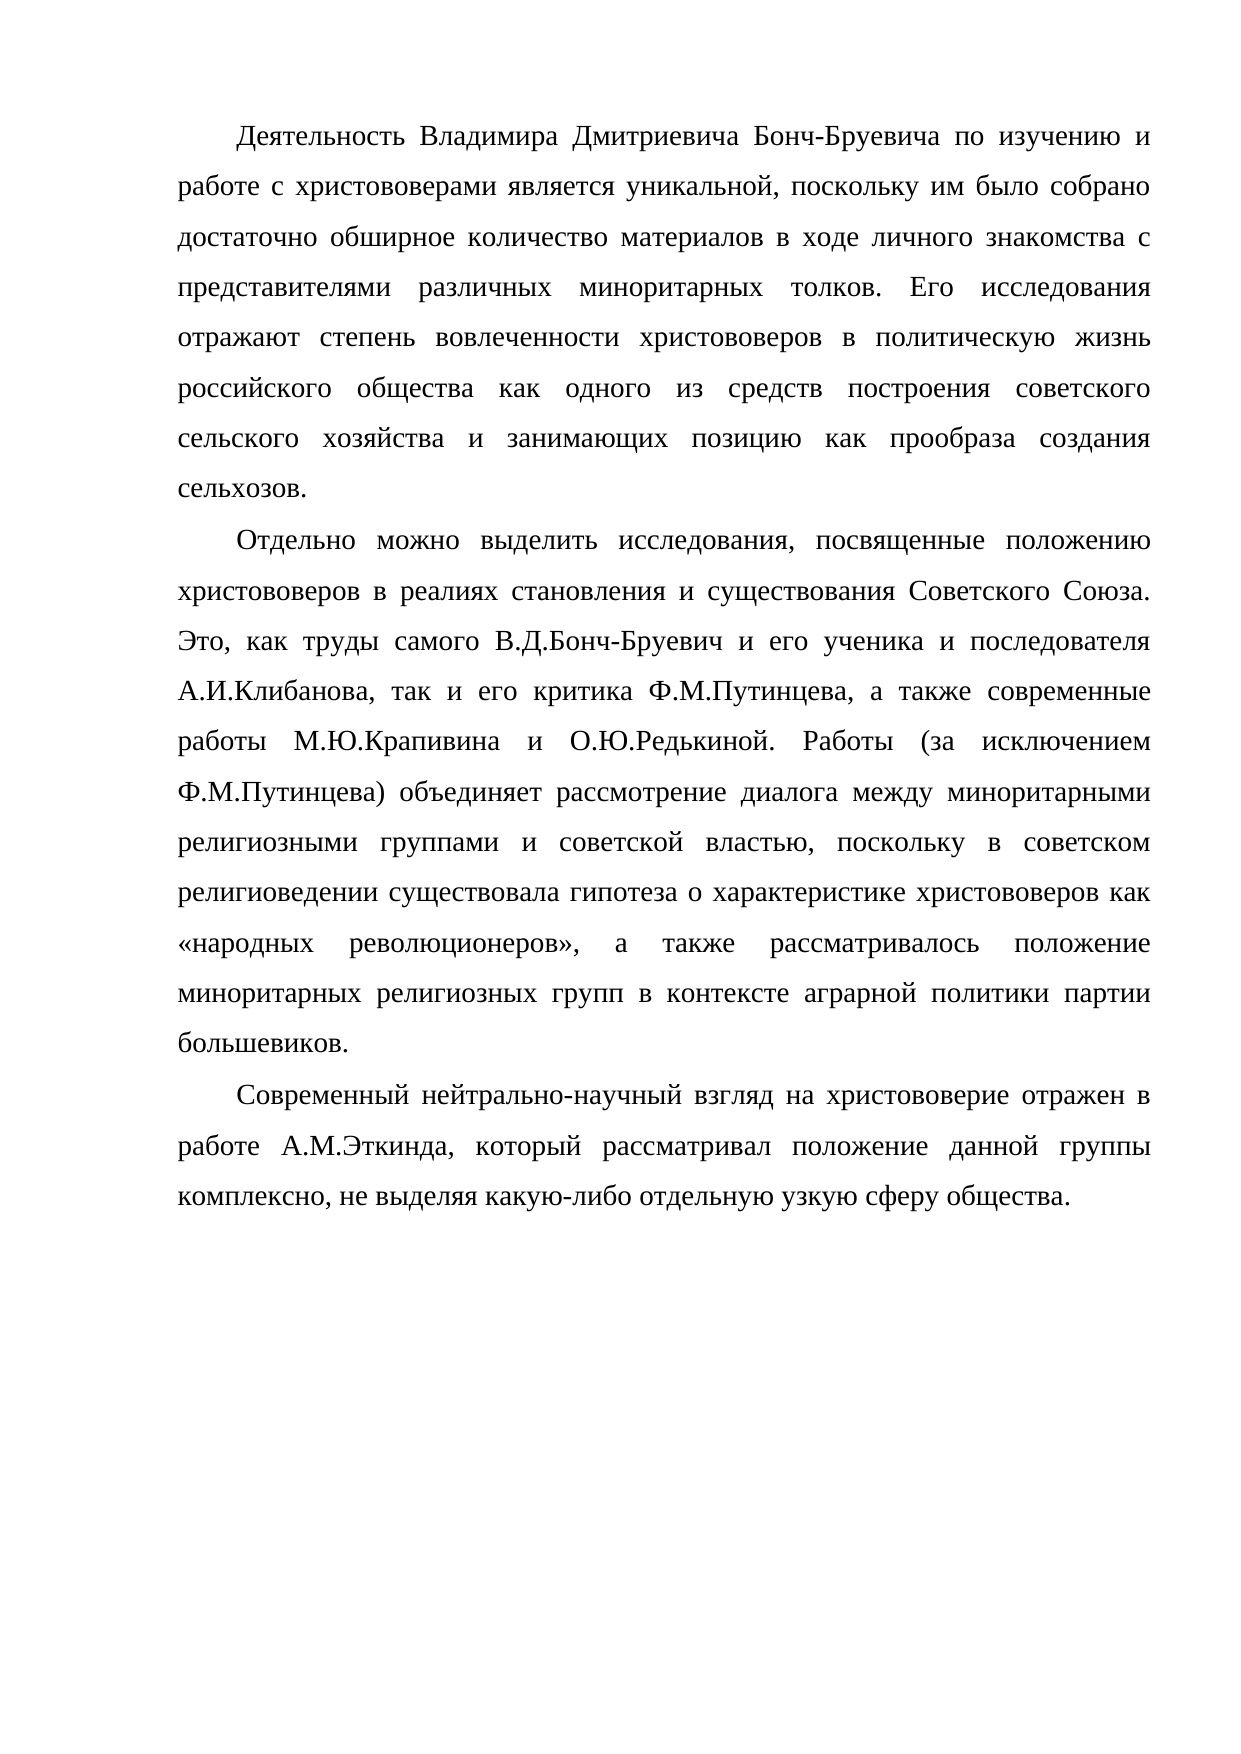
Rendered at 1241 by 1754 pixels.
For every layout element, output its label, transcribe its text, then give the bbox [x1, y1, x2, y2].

text Отдельно можно выделить исследования, посвященные положению христововеров в реалиях становления и существования Советского Союза. Это, как труды самого В.Д.Бонч-Бруевич и его ученика и последователя А.И.Клибанова, так и его критика Ф.М.Путинцева, а также современные работы М.Ю.Крапивина и О.Ю.Редькиной. Работы (за исключением Ф.М.Путинцева) объединяет рассмотрение диалога между миноритарными религиозными группами и советской властью, поскольку в советском религиоведении существовала гипотеза о характеристике христововеров как «народных революционеров», а также рассматривалось положение миноритарных религиозных групп в контексте аграрной политики партии большевиков. [177, 522, 1152, 1059]
text Современный нейтрально-научный взгляд на христововерие отражен в работе А.М.Эткинда, который рассматривал положение данной группы комплексно, не выделяя какую-либо отдельную узкую сферу общества. [177, 1077, 1152, 1212]
text Деятельность Владимира Дмитриевича Бонч-Бруевича по изучению и работе с христововерами является уникальной, поскольку им было собрано достаточно обширное количество материалов в ходе личного знакомства с представителями различных миноритарных толков. Его исследования отражают степень вовлеченности христововеров в политическую жизнь российского общества как одного из средств построения советского сельского хозяйства и занимающих позицию как прообраза создания сельхозов. [177, 118, 1152, 504]
